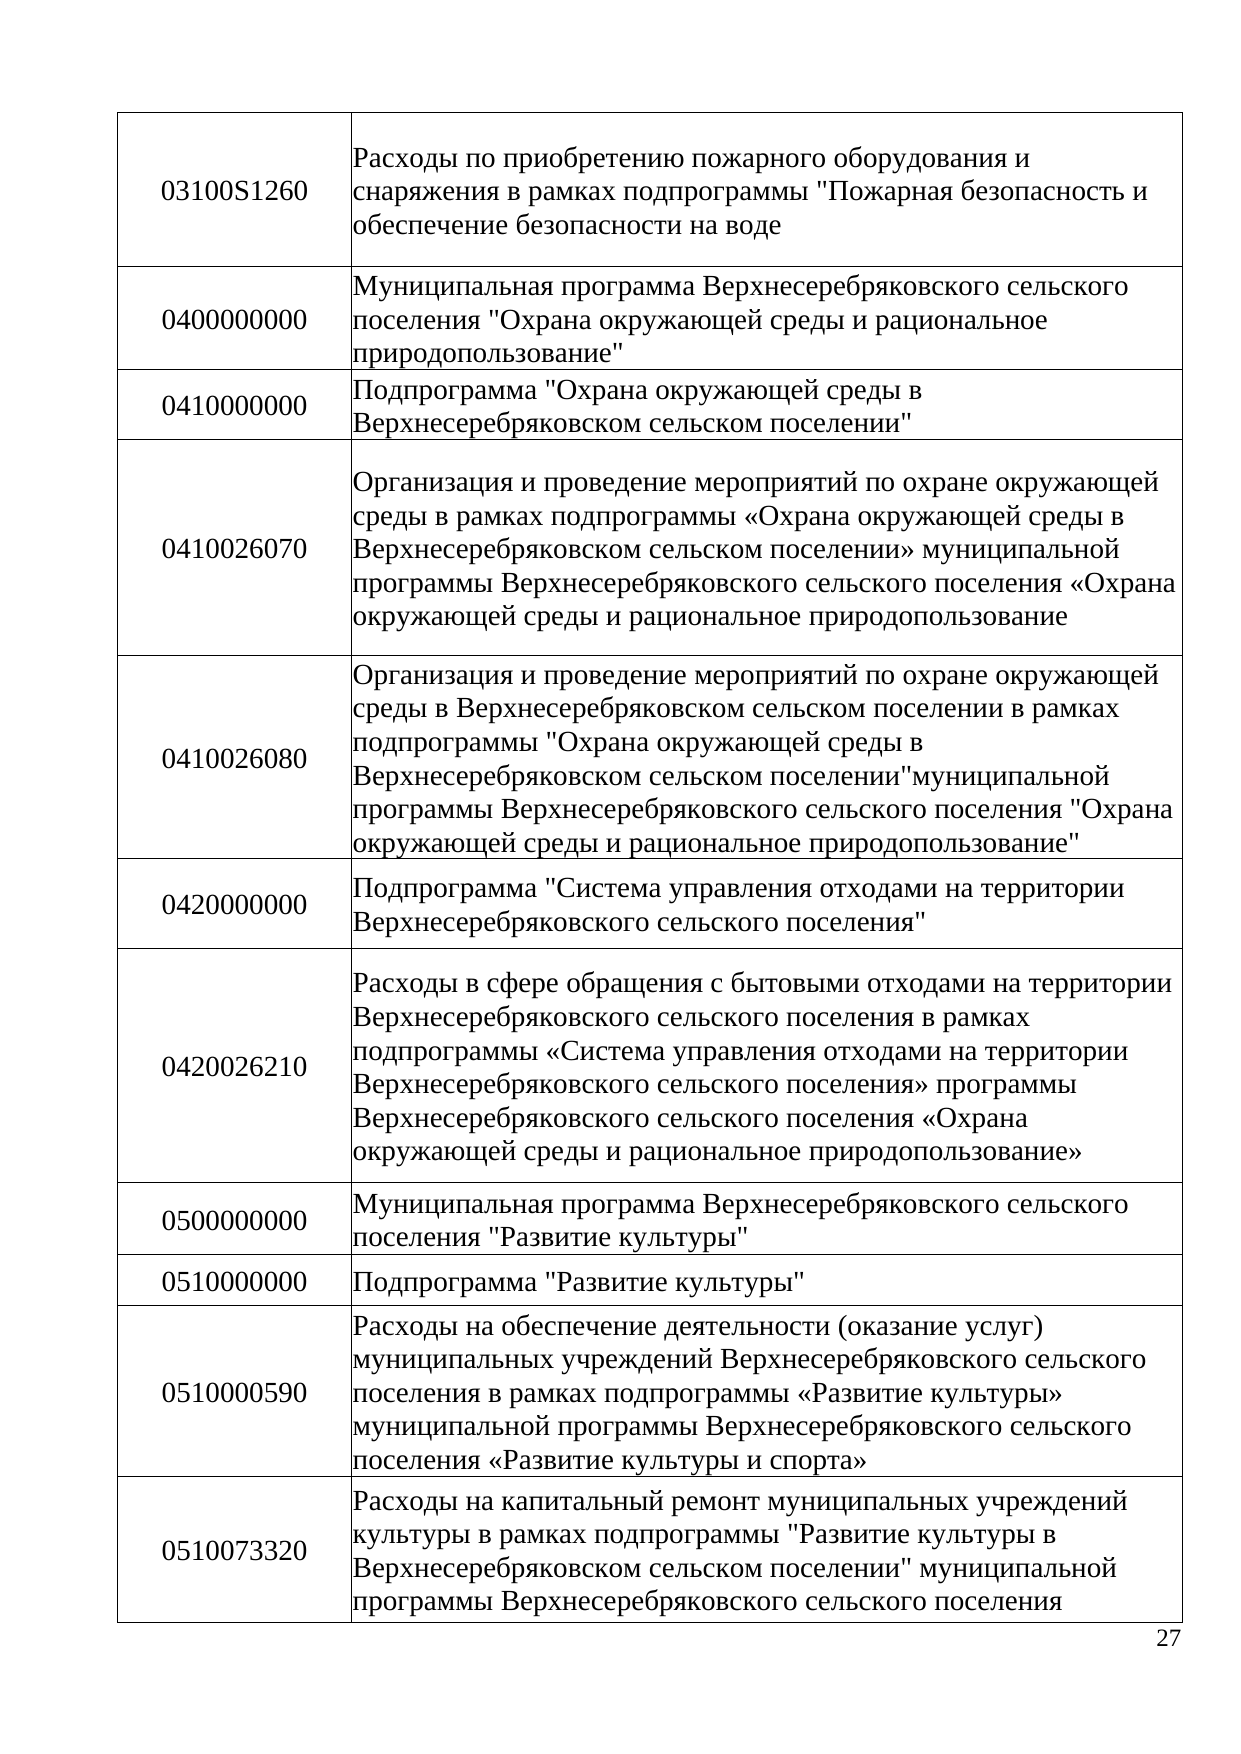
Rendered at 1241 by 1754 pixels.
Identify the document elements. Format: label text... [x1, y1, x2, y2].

table_cell 0510000590 [118, 1306, 351, 1476]
table_cell 0410026080 [118, 656, 351, 858]
table_cell Расходы в сфере обращения с бытовыми отходами на территории Верхнесеребряковского сельского поселения в рамках подпрограммы «Система управления отходами на территории Верхнесеребряковского сельского поселения» программы Верхнесеребряковского сельского поселения «Охрана окружающей среды и рациональное природопользование» [352, 949, 1182, 1182]
table_cell Муниципальная программа Верхнесеребряковского сельского поселения "Развитие культуры" [352, 1183, 1182, 1254]
table_cell 0500000000 [118, 1183, 351, 1254]
table_cell Расходы по приобретению пожарного оборудования и снаряжения в рамках подпрограммы "Пожарная безопасность и обеспечение безопасности на воде [352, 113, 1182, 266]
table_cell Организация и проведение мероприятий по охране окружающей среды в Верхнесеребряковском сельском поселении в рамках подпрограммы "Охрана окружающей среды в Верхнесеребряковском сельском поселении"муниципальной программы Верхнесеребряковского сельского поселения "Охрана окружающей среды и рациональное природопользование" [352, 656, 1182, 858]
table_cell 03100S1260 [118, 113, 351, 266]
table_cell 0400000000 [118, 267, 351, 369]
table_cell Подпрограмма "Развитие культуры" [352, 1255, 1182, 1305]
table_cell Расходы на обеспечение деятельности (оказание услуг) муниципальных учреждений Верхнесеребряковского сельского поселения в рамках подпрограммы «Развитие культуры» муниципальной программы Верхнесеребряковского сельского поселения «Развитие культуры и спорта» [352, 1306, 1182, 1476]
table_cell 0420000000 [118, 859, 351, 947]
table_cell Организация и проведение мероприятий по охране окружающей среды в рамках подпрограммы «Охрана окружающей среды в Верхнесеребряковском сельском поселении» муниципальной программы Верхнесеребряковского сельского поселения «Охрана окружающей среды и рациональное природопользование [352, 440, 1182, 654]
table_cell 0510073320 [118, 1477, 351, 1622]
table_cell Муниципальная программа Верхнесеребряковского сельского поселения "Охрана окружающей среды и рациональное природопользование" [352, 267, 1182, 369]
table_cell 0420026210 [118, 949, 351, 1182]
table_cell Подпрограмма "Система управления отходами на территории Верхнесеребряковского сельского поселения" [352, 859, 1182, 947]
table_cell 0410000000 [118, 370, 351, 439]
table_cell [352, 1477, 1182, 1622]
table_cell Подпрограмма "Охрана окружающей среды в Верхнесеребряковском сельском поселении" [352, 370, 1182, 439]
table_cell 0510000000 [118, 1255, 351, 1305]
table_cell 0410026070 [118, 440, 351, 654]
